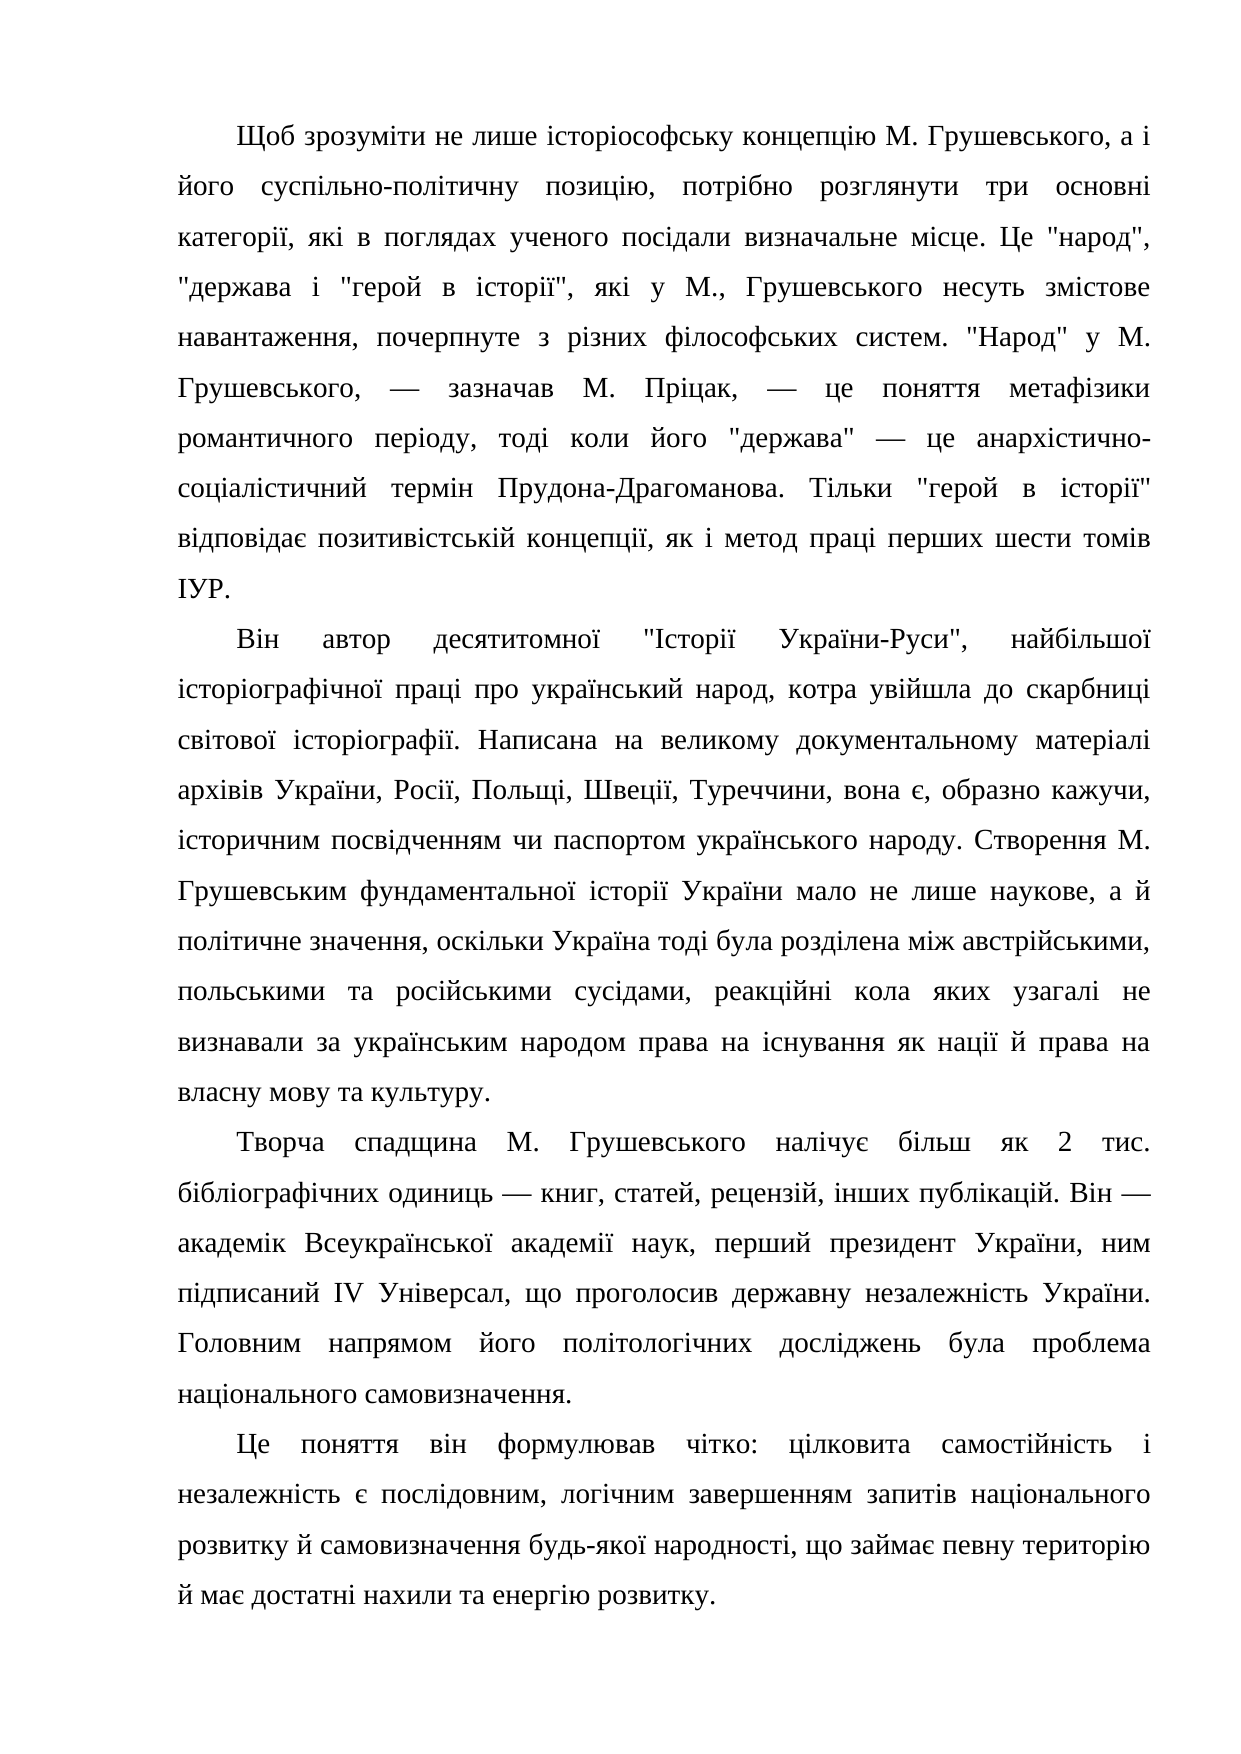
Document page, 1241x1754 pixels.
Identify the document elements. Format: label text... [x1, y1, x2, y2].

text Щоб зрозуміти не лише історіософську концепцію М. Грушевського, а і його суспільно-політичну позицію, потрібно розглянути три основні категорії, які в поглядах ученого посідали визначальне місце. Це "народ", "держава і "герой в історії", які у М., Грушевського несуть змістове навантаження, почерпнуте з різних філософських систем. "Народ" у М. Грушевського, — зазначав М. Пріцак, — це поняття метафізики романтичного періоду, тоді коли його "держава" — це анархістично-соціалістичний термін Прудона-Драгоманова. Тільки "герой в історії" відповідає позитивістській концепції, як і метод праці перших шести томів ІУР. [177, 118, 1152, 604]
text Це поняття він формулював чітко: цілковита самостійність і незалежність є послідовним, логічним завершенням запитів національного розвитку й самовизначення будь-якої народності, що займає певну територію й має достатні нахили та енергію розвитку. [177, 1426, 1152, 1611]
text Він автор десятитомної "Історії України-Руси", найбільшої історіографічної праці про український народ, котра увійшла до скарбниці світової історіографії. Написана на великому документальному матеріалі архівів України, Росії, Польщі, Швеції, Туреччини, вона є, образно кажучи, історичним посвідченням чи паспортом українського народу. Створення М. Грушевським фундаментальної історії України мало не лише наукове, а й політичне значення, оскільки Україна тоді була розділена між австрійськими, польськими та російськими сусідами, реакційні кола яких узагалі не визнавали за українським народом права на існування як нації й права на власну мову та культуру. [177, 621, 1152, 1108]
text Творча спадщина М. Грушевського налічує більш як 2 тис. бібліографічних одиниць — книг, статей, рецензій, інших публікацій. Він — академік Всеукраїнської академії наук, перший президент України, ним підписаний IV Універсал, що проголосив державну незалежність України. Головним напрямом його політологічних досліджень була проблема національного самовизначення. [177, 1124, 1152, 1409]
